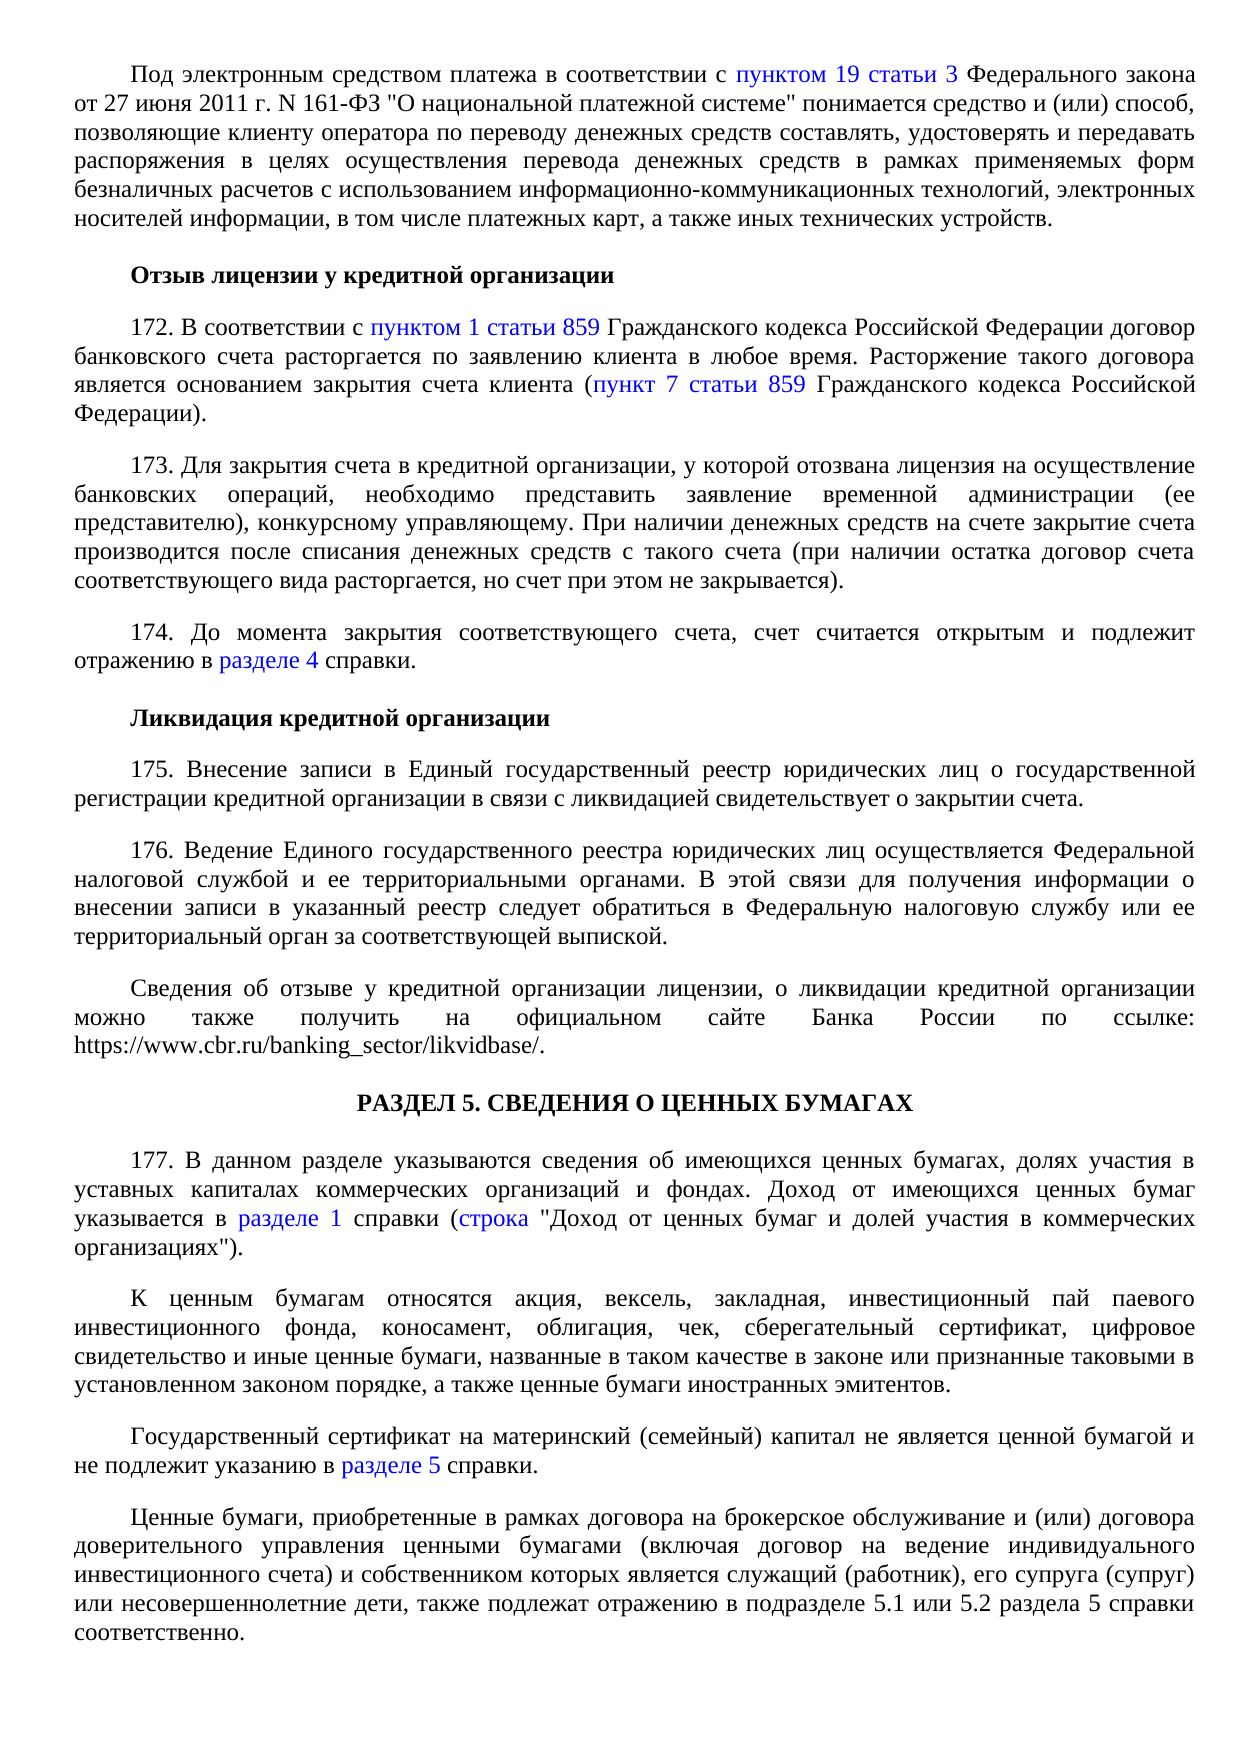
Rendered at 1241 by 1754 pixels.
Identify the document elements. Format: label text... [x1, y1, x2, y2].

text 173. Для закрытия счета в кредитной организации, у которой отозвана лицензия на осуществление банковских операций, необходимо представить заявление временной администрации (ее представителю), конкурсному управляющему. При наличии денежных средств на счете закрытие счета производится после списания денежных средств с такого счета (при наличии остатка договор счета соответствующего вида расторгается, но счет при этом не закрывается). [74, 450, 1196, 594]
text Сведения об отзыве у кредитной организации лицензии, о ликвидации кредитной организации можно также получить на официальном сайте Банка России по ссылке: https://www.cbr.ru/banking_sector/likvidbase/. [74, 973, 1196, 1059]
text Государственный сертификат на материнский (семейный) капитал не является ценной бумагой и не подлежит указанию в разделе 5 справки. [74, 1421, 1196, 1479]
text Под электронным средством платежа в соответствии с пунктом 19 статьи 3 Федерального закона от 27 июня 2011 г. N 161-ФЗ "О национальной платежной системе" понимается средство и (или) способ, позволяющие клиенту оператора по переводу денежных средств составлять, удостоверять и передавать распоряжения в целях осуществления перевода денежных средств в рамках применяемых форм безналичных расчетов с использованием информационно-коммуникационных технологий, электронных носителей информации, в том числе платежных карт, а также иных технических устройств. [74, 59, 1196, 232]
text 176. Ведение Единого государственного реестра юридических лиц осуществляется Федеральной налоговой службой и ее территориальными органами. В этой связи для получения информации о внесении записи в указанный реестр следует обратиться в Федеральную налоговую службу или ее территориальный орган за соответствующей выпиской. [74, 835, 1196, 950]
text 175. Внесение записи в Единый государственный реестр юридических лиц о государственной регистрации кредитной организации в связи с ликвидацией свидетельствует о закрытии счета. [74, 754, 1196, 812]
title Отзыв лицензии у кредитной организации [74, 260, 1196, 289]
title РАЗДЕЛ 5. СВЕДЕНИЯ О ЦЕННЫХ БУМАГАХ [74, 1088, 1196, 1117]
text 174. До момента закрытия соответствующего счета, счет считается открытым и подлежит отражению в разделе 4 справки. [74, 617, 1196, 674]
text 177. В данном разделе указываются сведения об имеющихся ценных бумагах, долях участия в уставных капиталах коммерческих организаций и фондах. Доход от имеющихся ценных бумаг указывается в разделе 1 справки (строка "Доход от ценных бумаг и долей участия в коммерческих организациях"). [74, 1145, 1196, 1260]
text 172. В соответствии с пунктом 1 статьи 859 Гражданского кодекса Российской Федерации договор банковского счета расторгается по заявлению клиента в любое время. Расторжение такого договора является основанием закрытия счета клиента (пункт 7 статьи 859 Гражданского кодекса Российской Федерации). [74, 312, 1196, 427]
title Ликвидация кредитной организации [74, 703, 1196, 732]
text Ценные бумаги, приобретенные в рамках договора на брокерское обслуживание и (или) договора доверительного управления ценными бумагами (включая договор на ведение индивидуального инвестиционного счета) и собственником которых является служащий (работник), его супруга (супруг) или несовершеннолетние дети, также подлежат отражению в подразделе 5.1 или 5.2 раздела 5 справки соответственно. [74, 1502, 1196, 1645]
text К ценным бумагам относятся акция, вексель, закладная, инвестиционный пай паевого инвестиционного фонда, коносамент, облигация, чек, сберегательный сертификат, цифровое свидетельство и иные ценные бумаги, названные в таком качестве в законе или признанные таковыми в установленном законом порядке, а также ценные бумаги иностранных эмитентов. [74, 1283, 1196, 1398]
